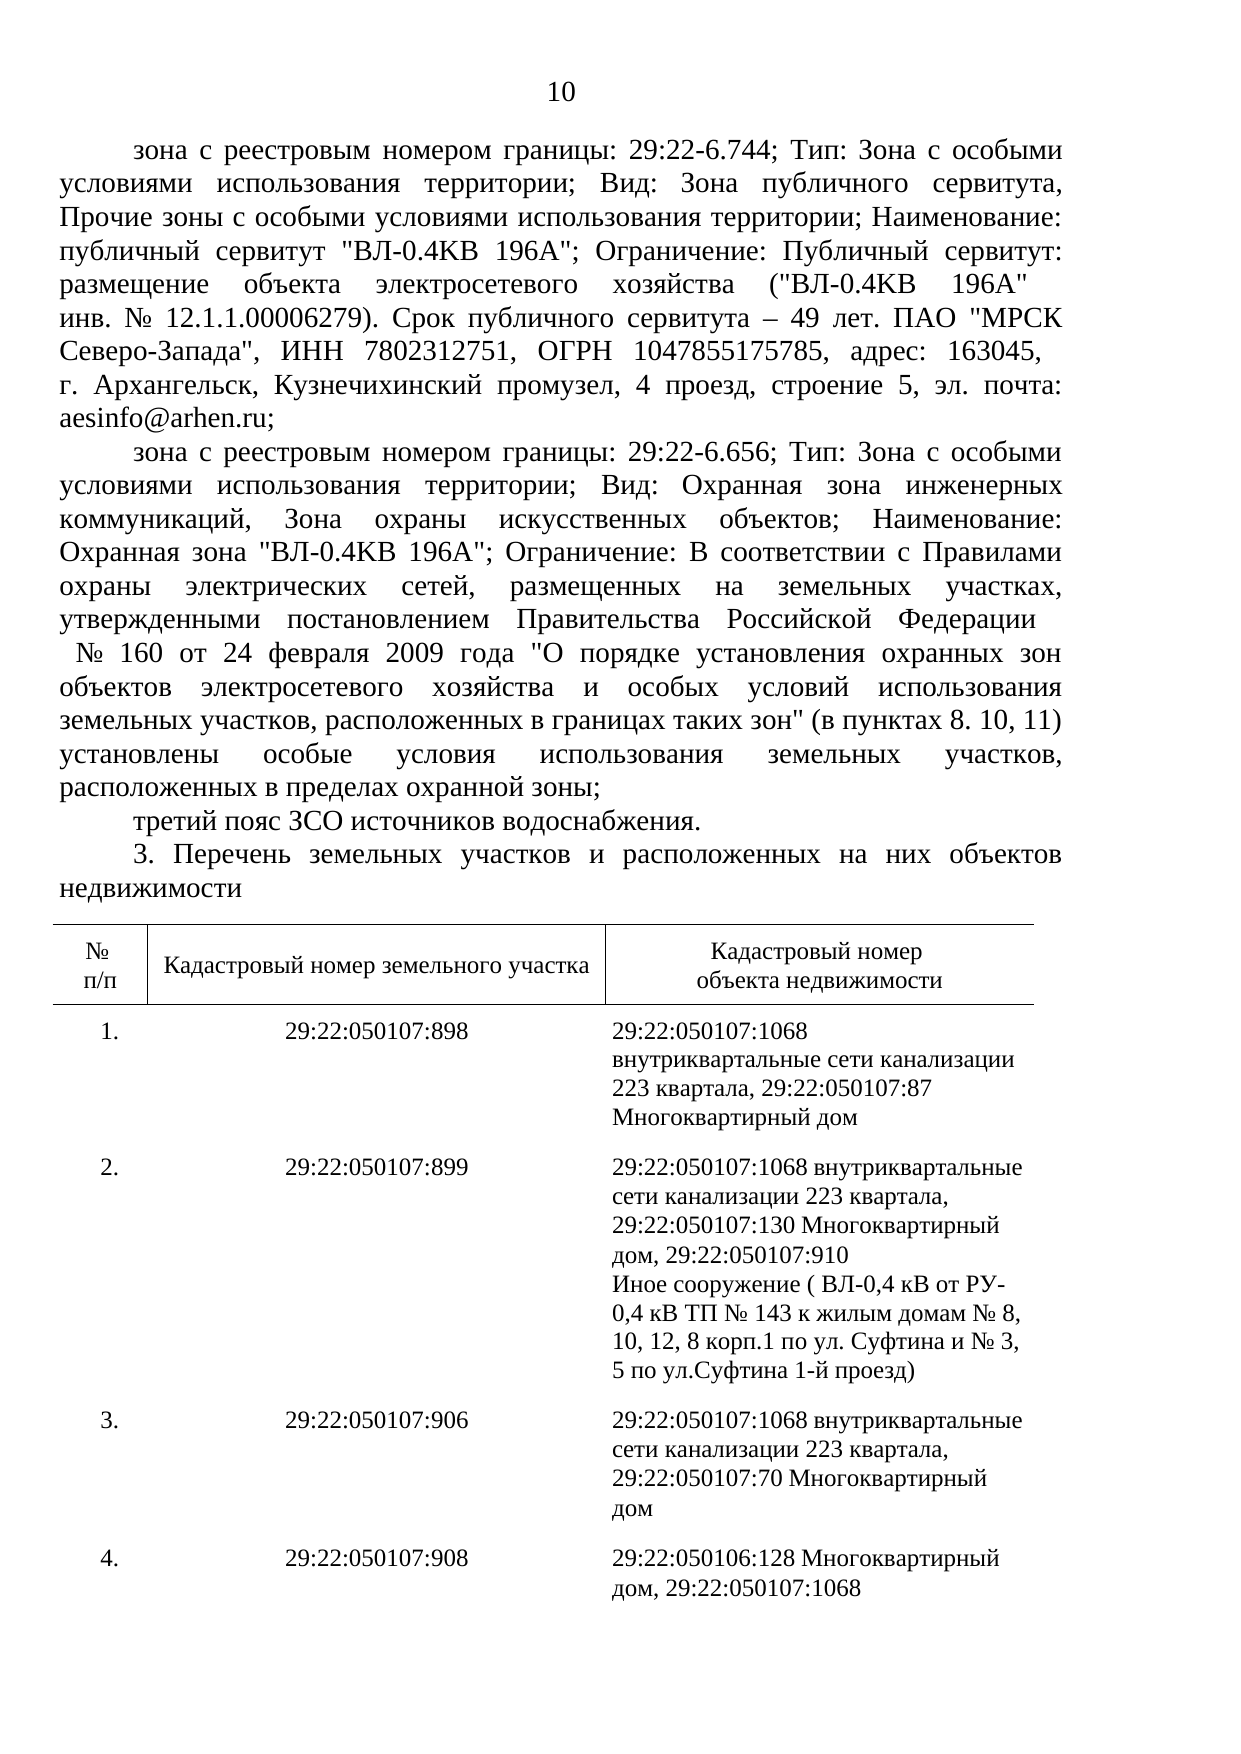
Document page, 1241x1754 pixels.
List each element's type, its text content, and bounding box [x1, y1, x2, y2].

table_cell [53, 1005, 148, 1141]
table_cell 29:22:050107:1068 внутриквартальные сети канализации 223 квартала, 29:22:050107:130 Многоквартирный дом, 29:22:050107:910 Иное сооружение ( ВЛ-0,4 кВ от РУ-0,4 кВ ТП № 143 к жилым домам № 8, 10, 12, 8 корп.1 по ул. Суфтина и № 3, 5 по ул.Суфтина 1-й проезд) [605, 1141, 1034, 1394]
table_cell 29:22:050107:1068 внутриквартальные сети канализации 223 квартала, 29:22:050107:70 Многоквартирный дом [605, 1395, 1034, 1532]
text зона с реестровым номером границы: 29:22-6.744; Тип: Зона с особыми условиями использования территории; Вид: Зона публичного сервитута, Прочие зоны с особыми условиями использования территории; Наименование: публичный сервитут "BЛ-0.4KB 196A"; Ограничение: Публичный сервитут: размещение объекта электросетевого хозяйства ("BЛ-0.4KB 196A" инв. № 12.1.1.00006279). Срок публичного сервитута – 49 лет. ПАО "МРСК Северо-Запада", ИНН 7802312751, ОГРН 1047855175785, адрес: 163045, г. Архангельск, Кузнечихинский промузел, 4 проезд, строение 5, эл. почта: aesinfo@arhen.ru; [59, 132, 1063, 434]
table_cell 29:22:050107:908 [148, 1533, 605, 1613]
table_cell [53, 1395, 148, 1532]
table_cell 29:22:050107:898 [148, 1005, 605, 1141]
table_cell 29:22:050107:906 [148, 1395, 605, 1532]
table_header Кадастровый номер объекта недвижимости [606, 925, 1034, 1004]
text зона с реестровым номером границы: 29:22-6.656; Тип: Зона с особыми условиями использования территории; Вид: Охранная зона инженерных коммуникаций, Зона охраны искусственных объектов; Наименование: Охранная зона "BЛ-0.4KB 196A"; Ограничение: В соответствии с Правилами охраны электрических сетей, размещенных на земельных участках, утвержденными постановлением Правительства Российской Федерации № 160 от 24 февраля 2009 года "О порядке установления охранных зон объектов электросетевого хозяйства и особых условий использования земельных участков, расположенных в границах таких зон" (в пунктах 8. 10, 11) установлены особые условия использования земельных участков, расположенных в пределах охранной зоны; [59, 434, 1063, 803]
table_cell 29:22:050107:899 [148, 1141, 605, 1394]
table_header № п/п [53, 925, 147, 1004]
table_cell [53, 1141, 148, 1394]
text третий пояс ЗСО источников водоснабжения. [59, 803, 1063, 836]
text 3. Перечень земельных участков и расположенных на них объектов недвижимости [59, 836, 1063, 903]
table_cell 29:22:050107:1068 внутриквартальные сети канализации 223 квартала, 29:22:050107:87 Многоквартирный дом [605, 1005, 1034, 1141]
table_header Кадастровый номер земельного участка [148, 925, 605, 1004]
table_cell [53, 1533, 148, 1613]
